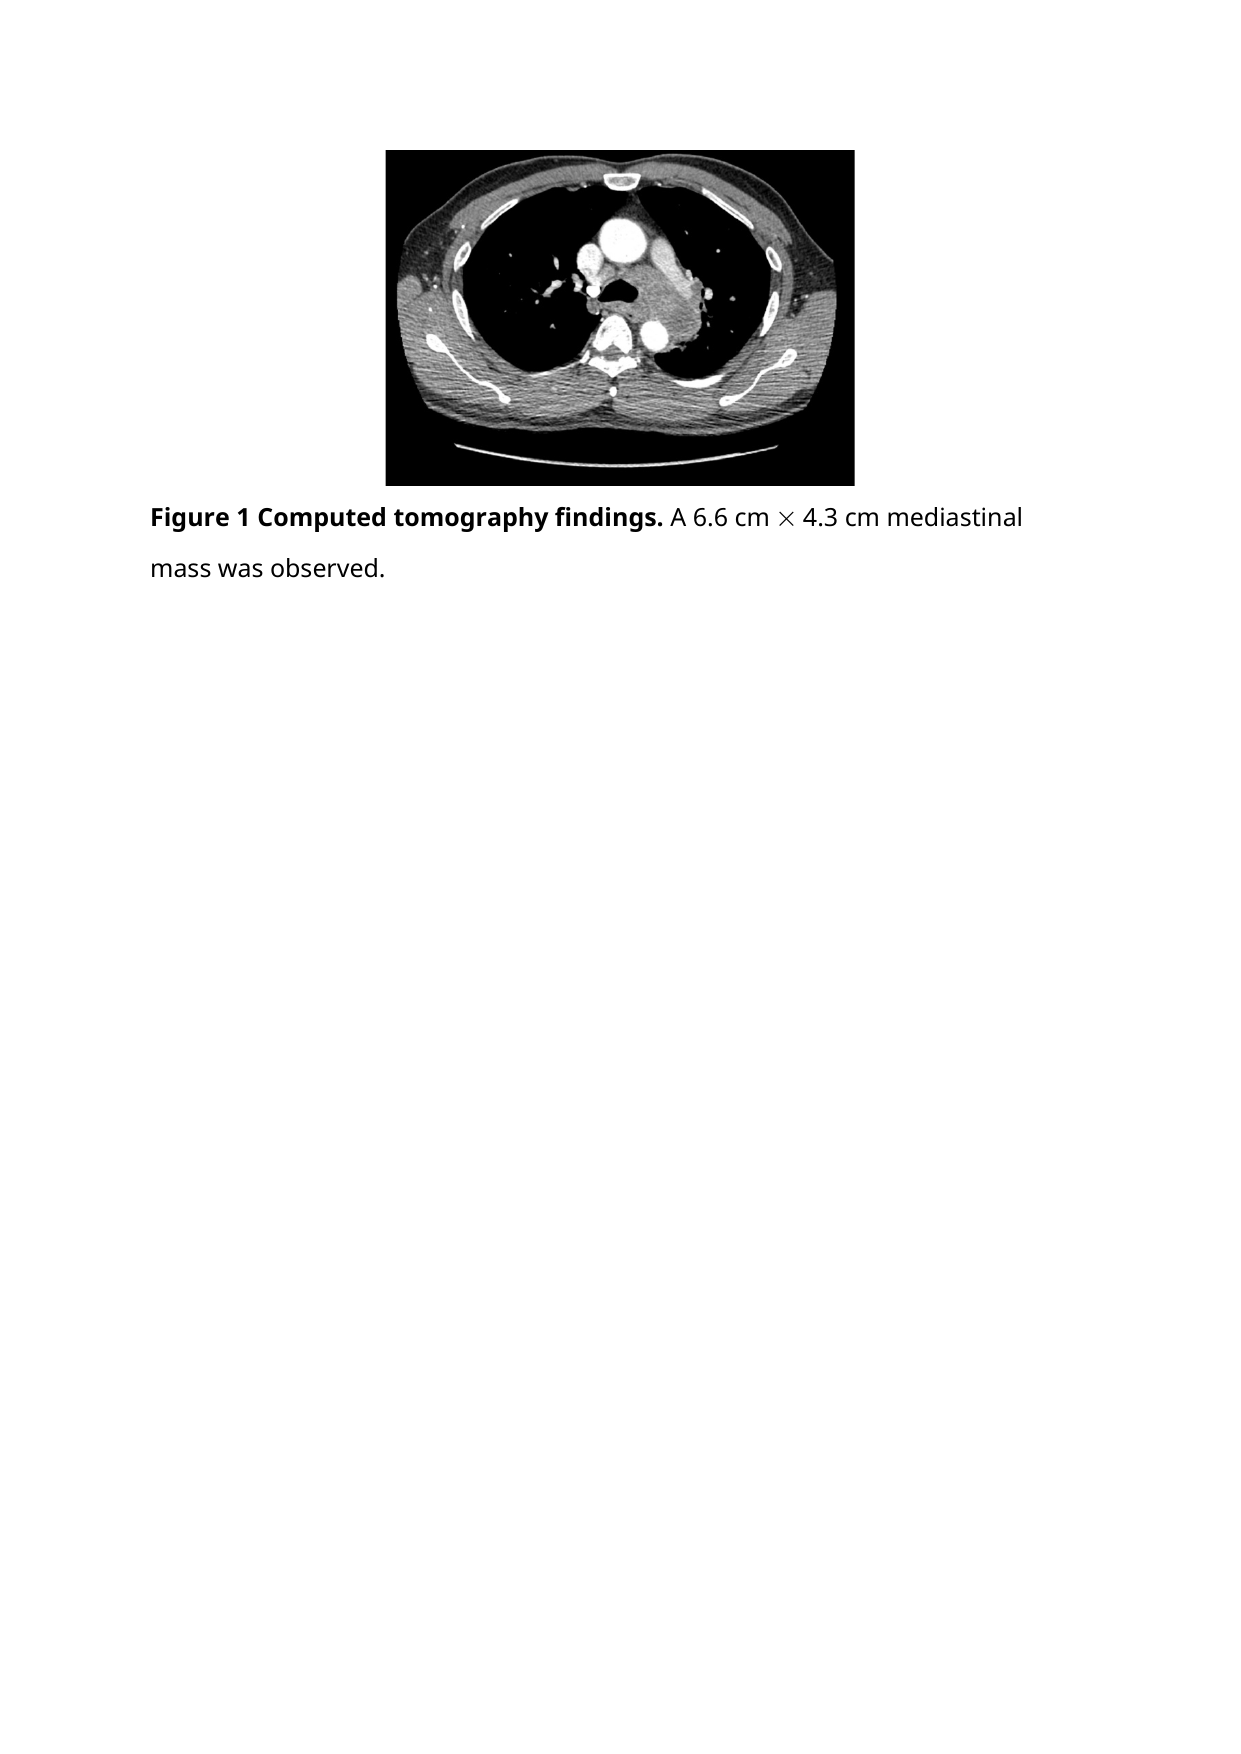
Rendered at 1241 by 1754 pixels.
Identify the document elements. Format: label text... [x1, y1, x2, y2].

text Figure 1 Computed tomography findings. A 6.6 cm 4.3 cm mediastinal mass was observed. [150, 500, 1090, 585]
picture [385, 150, 855, 486]
